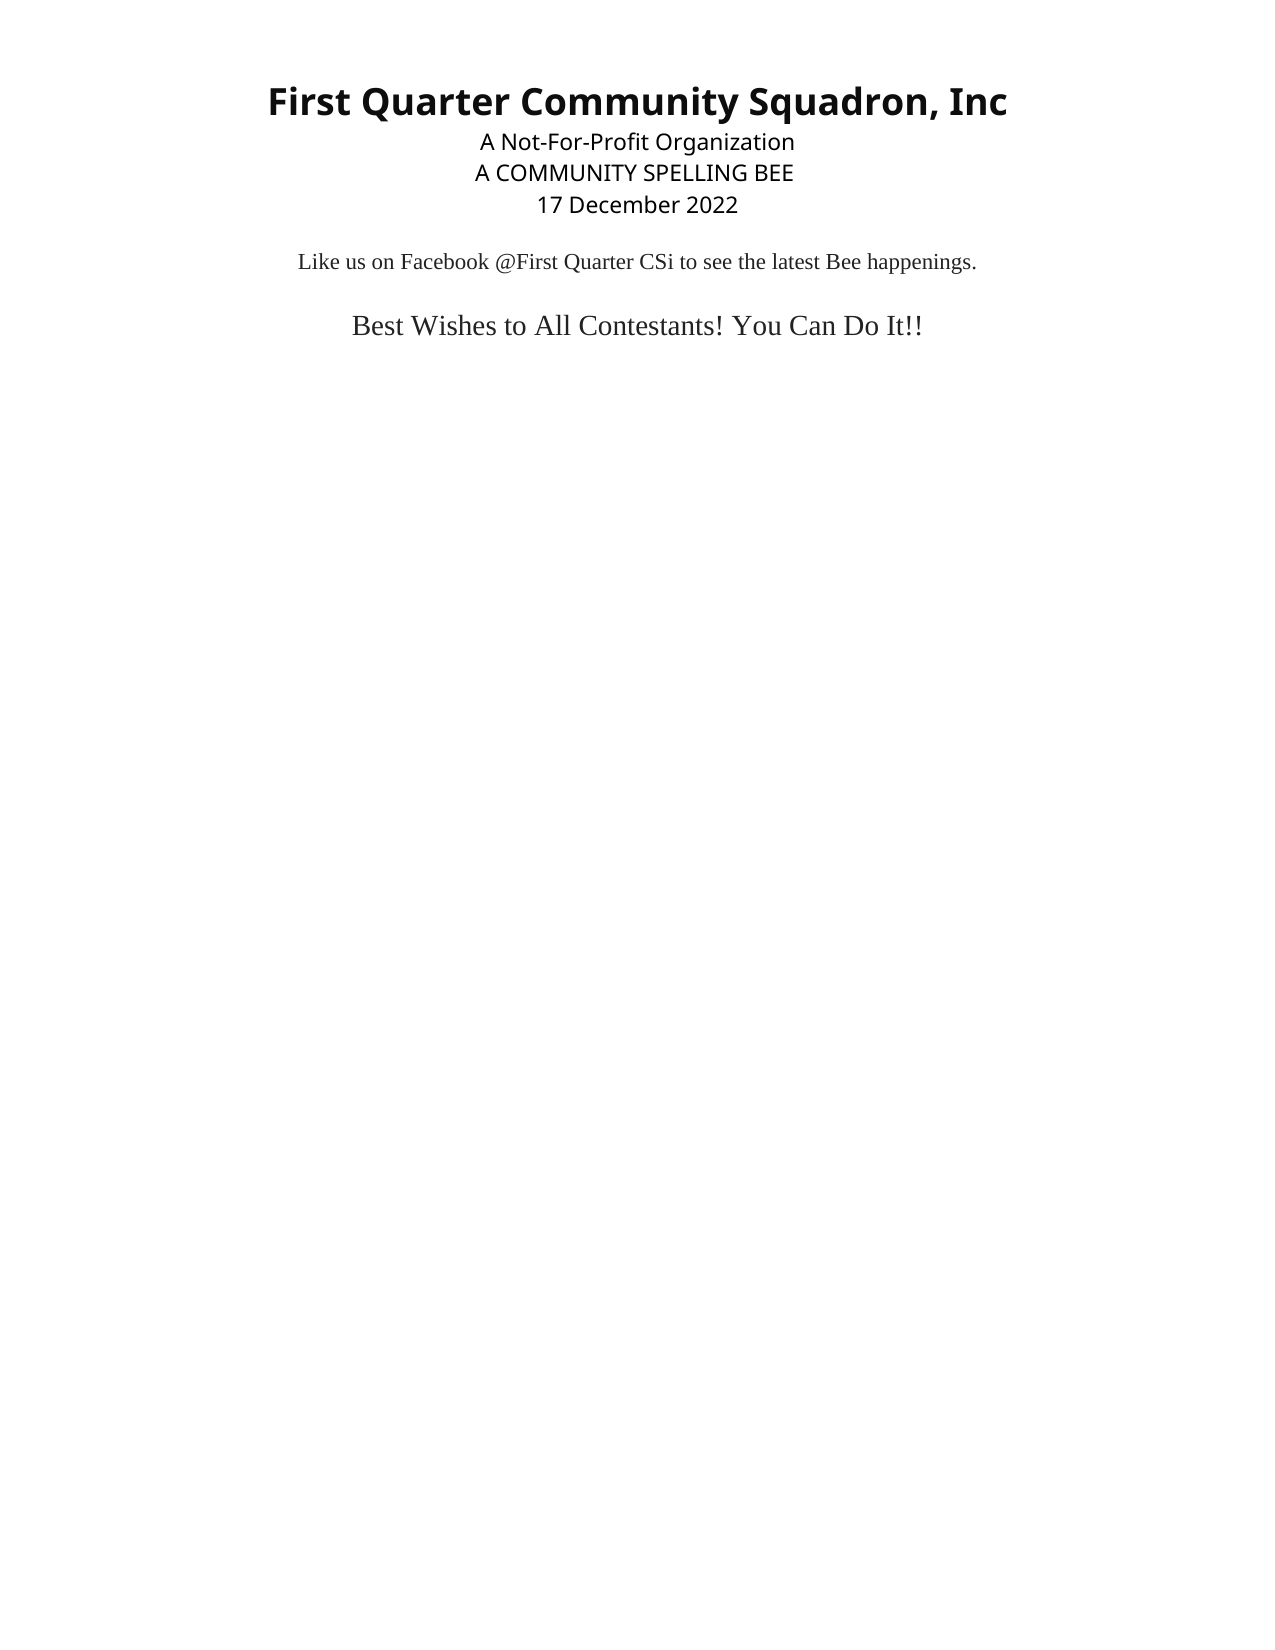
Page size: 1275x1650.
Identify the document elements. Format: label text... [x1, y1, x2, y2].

text Like us on Facebook @First Quarter CSi to see the latest Bee happenings. [150, 248, 1125, 274]
text Best Wishes to All Contestants! You Can Do It!! [150, 308, 1125, 341]
